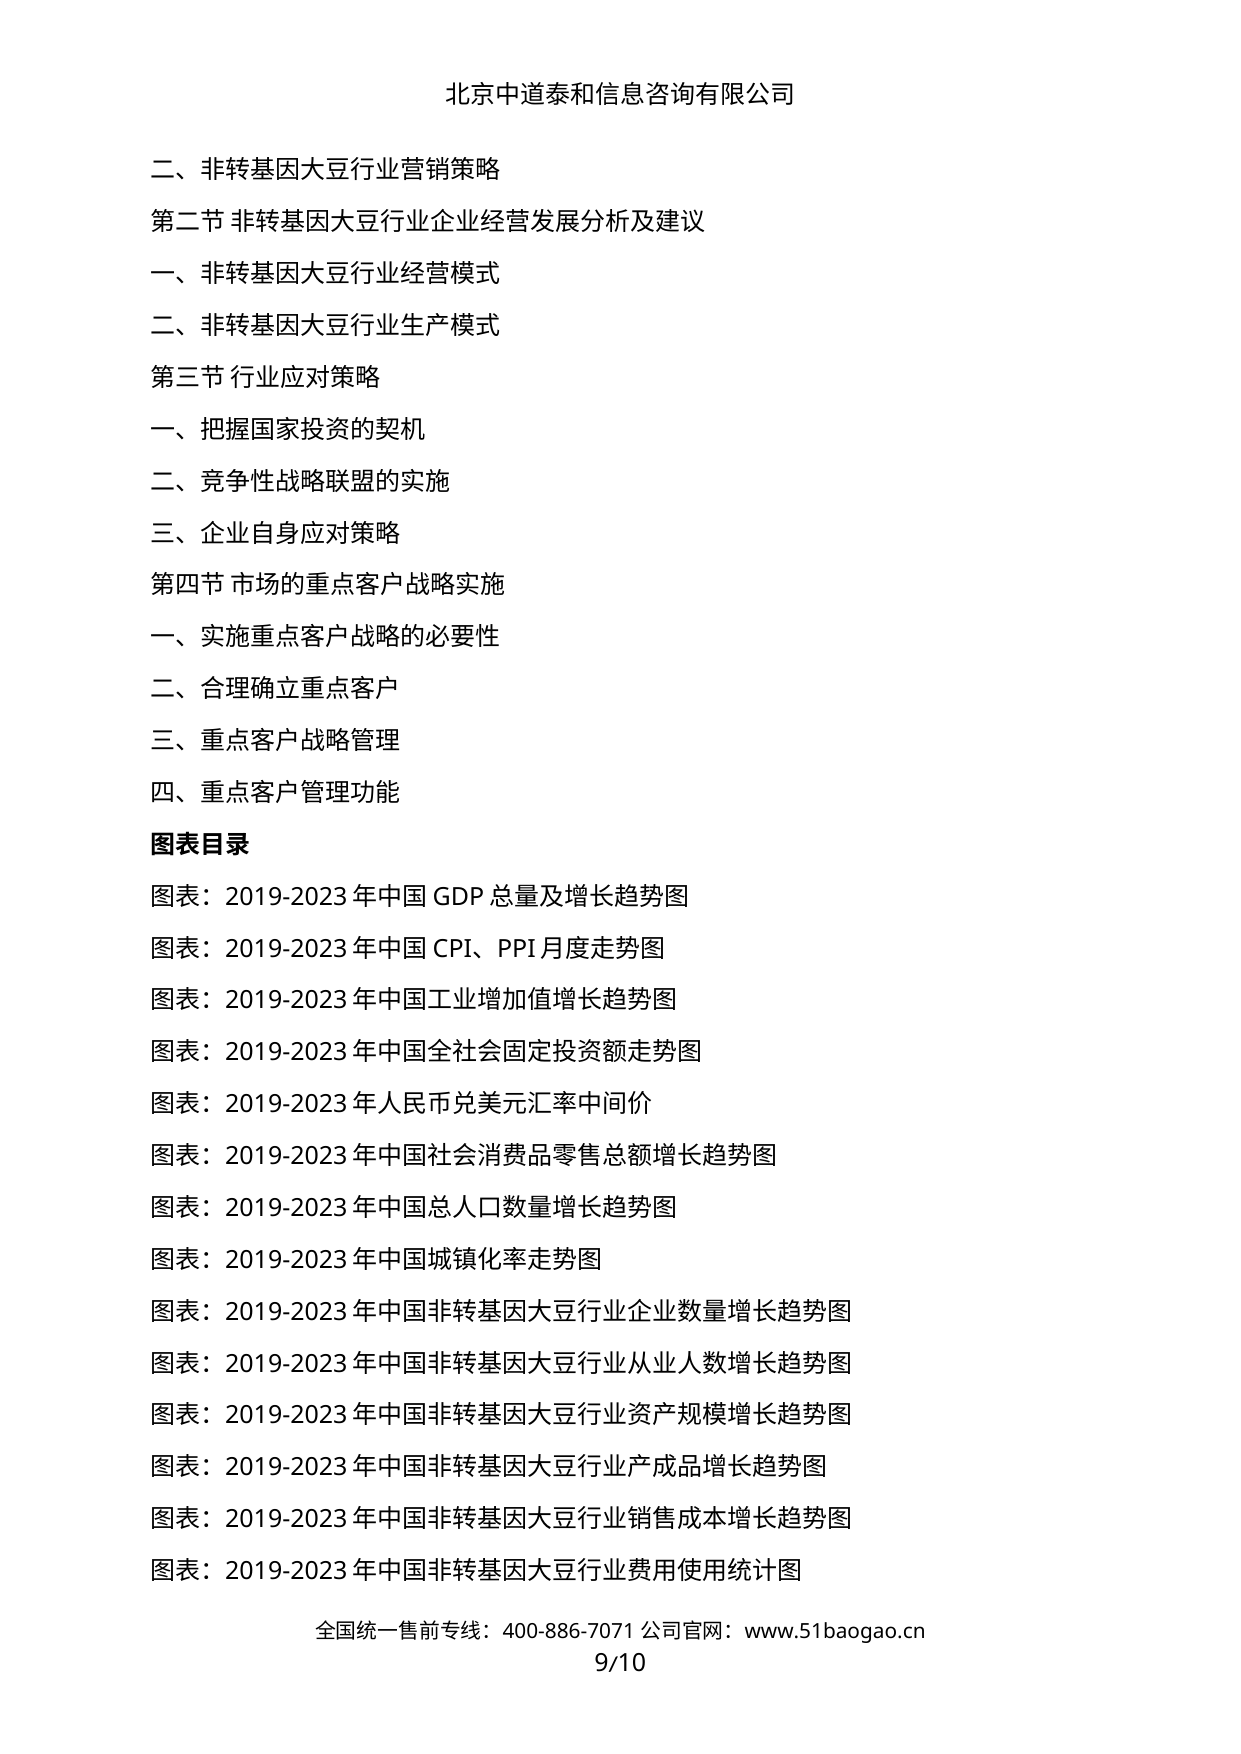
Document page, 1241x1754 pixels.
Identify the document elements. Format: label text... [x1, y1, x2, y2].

text 图表目录 [150, 824, 1090, 861]
text 图表：2019-2023年中国总人口数量增长趋势图 [150, 1187, 1090, 1224]
text 图表：2019-2023年中国非转基因大豆行业费用使用统计图 [150, 1551, 1090, 1587]
text 一、把握国家投资的契机 [150, 409, 1090, 446]
text 三、企业自身应对策略 [150, 513, 1090, 549]
text 三、重点客户战略管理 [150, 721, 1090, 757]
text 第四节 市场的重点客户战略实施 [150, 565, 1090, 601]
text 四、重点客户管理功能 [150, 772, 1090, 809]
text 图表：2019-2023年中国非转基因大豆行业资产规模增长趋势图 [150, 1395, 1090, 1431]
text 二、非转基因大豆行业营销策略 [150, 150, 1090, 186]
text 图表：2019-2023年中国城镇化率走势图 [150, 1239, 1090, 1276]
text 图表：2019-2023年中国非转基因大豆行业企业数量增长趋势图 [150, 1291, 1090, 1327]
text 一、实施重点客户战略的必要性 [150, 617, 1090, 653]
text 二、合理确立重点客户 [150, 669, 1090, 705]
text 图表：2019-2023年中国社会消费品零售总额增长趋势图 [150, 1136, 1090, 1172]
text 二、非转基因大豆行业生产模式 [150, 306, 1090, 342]
text 图表：2019-2023年中国GDP总量及增长趋势图 [150, 876, 1090, 912]
text 第三节 行业应对策略 [150, 357, 1090, 394]
text 图表：2019-2023年人民币兑美元汇率中间价 [150, 1084, 1090, 1120]
text 图表：2019-2023年中国非转基因大豆行业从业人数增长趋势图 [150, 1343, 1090, 1379]
text 图表：2019-2023年中国全社会固定投资额走势图 [150, 1032, 1090, 1068]
text 图表：2019-2023年中国工业增加值增长趋势图 [150, 980, 1090, 1016]
text 第二节 非转基因大豆行业企业经营发展分析及建议 [150, 202, 1090, 238]
text 一、非转基因大豆行业经营模式 [150, 254, 1090, 290]
text 二、竞争性战略联盟的实施 [150, 461, 1090, 497]
text 图表：2019-2023年中国非转基因大豆行业销售成本增长趋势图 [150, 1499, 1090, 1535]
text 图表：2019-2023年中国CPI、PPI月度走势图 [150, 928, 1090, 964]
text 图表：2019-2023年中国非转基因大豆行业产成品增长趋势图 [150, 1447, 1090, 1483]
